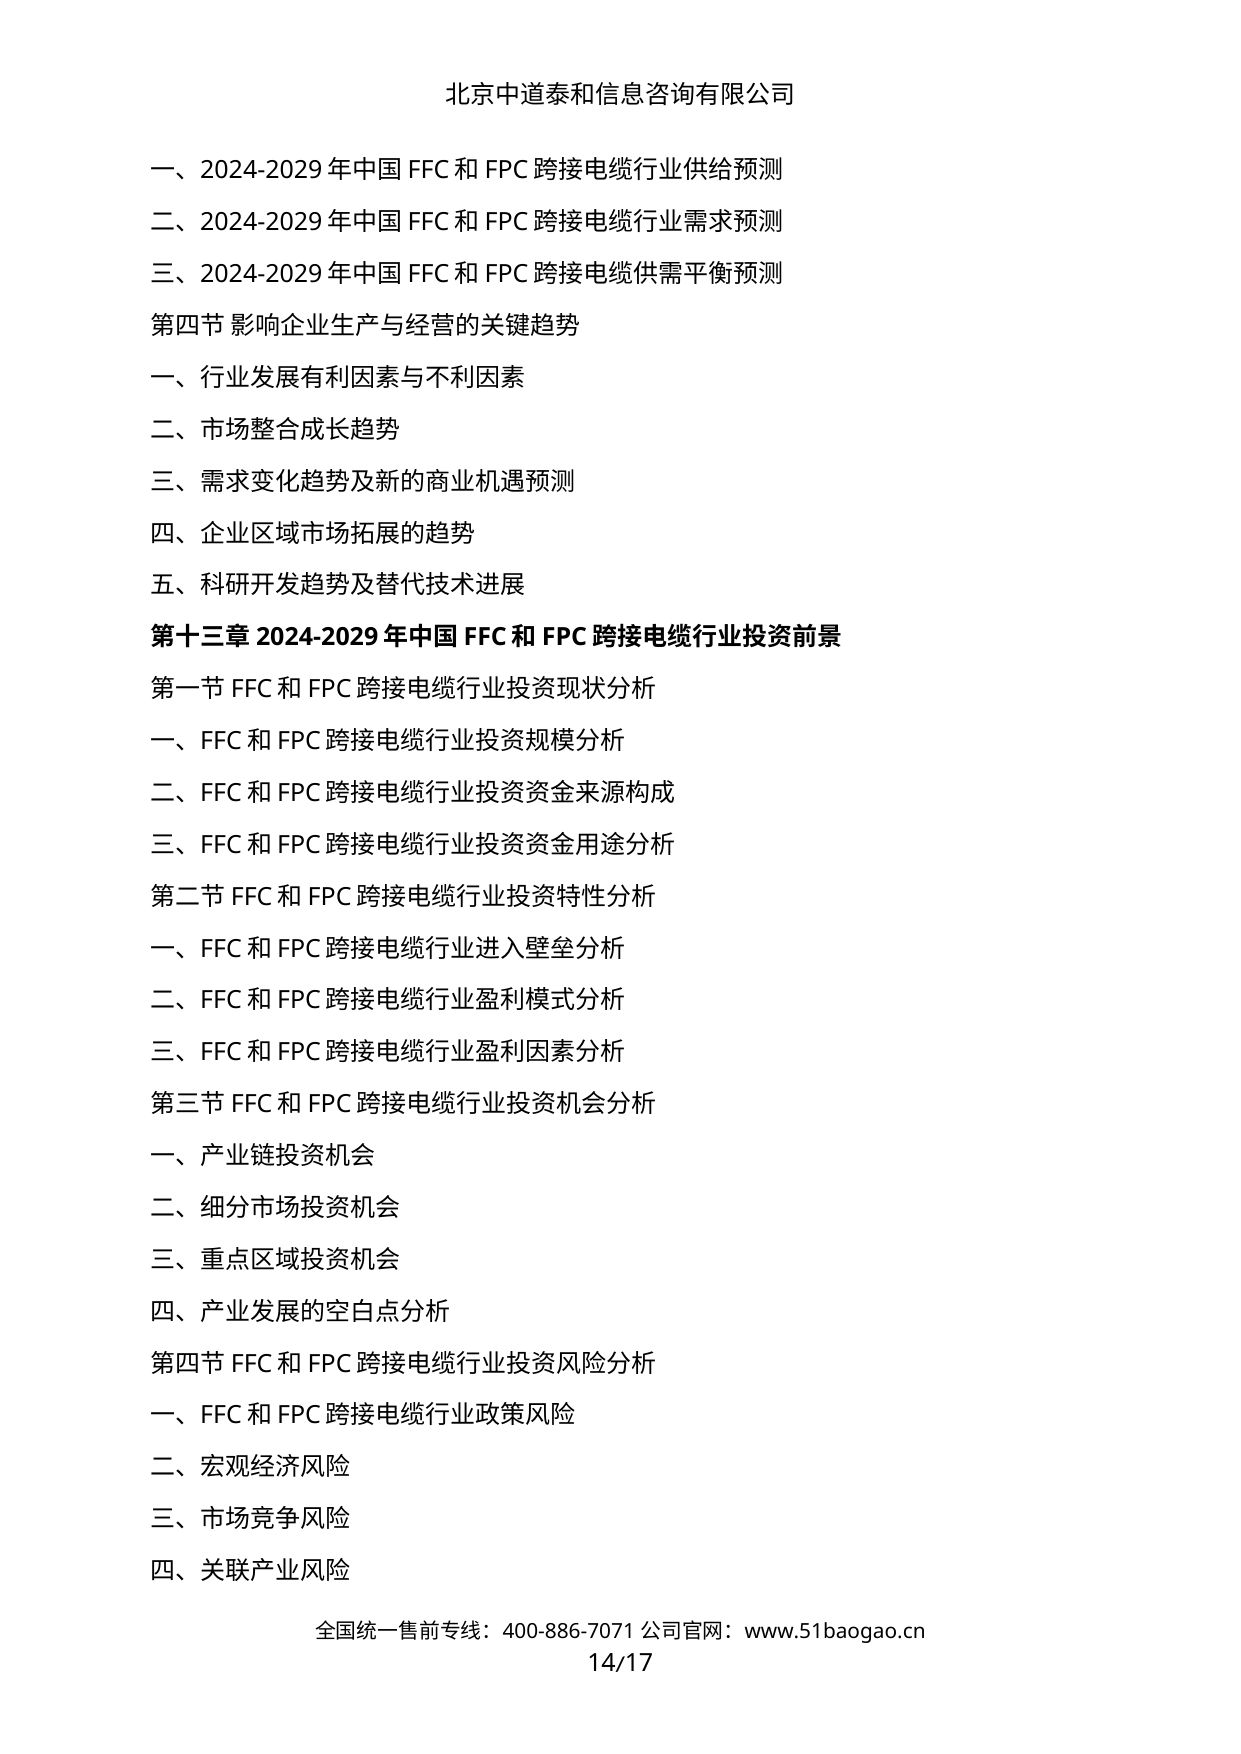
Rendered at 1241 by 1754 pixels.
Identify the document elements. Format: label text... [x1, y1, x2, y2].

text 三、市场竞争风险 [150, 1499, 1090, 1535]
text 二、宏观经济风险 [150, 1447, 1090, 1483]
text 三、FFC和FPC跨接电缆行业投资资金用途分析 [150, 824, 1090, 861]
text 第四节 影响企业生产与经营的关键趋势 [150, 306, 1090, 342]
text 二、FFC和FPC跨接电缆行业盈利模式分析 [150, 980, 1090, 1016]
text 一、行业发展有利因素与不利因素 [150, 357, 1090, 394]
text 三、需求变化趋势及新的商业机遇预测 [150, 461, 1090, 497]
text 二、细分市场投资机会 [150, 1187, 1090, 1224]
text 三、FFC和FPC跨接电缆行业盈利因素分析 [150, 1032, 1090, 1068]
text 四、企业区域市场拓展的趋势 [150, 513, 1090, 549]
text 三、重点区域投资机会 [150, 1239, 1090, 1276]
text 一、2024-2029年中国FFC和FPC跨接电缆行业供给预测 [150, 150, 1090, 186]
text 一、FFC和FPC跨接电缆行业进入壁垒分析 [150, 928, 1090, 964]
text 一、FFC和FPC跨接电缆行业投资规模分析 [150, 721, 1090, 757]
text 一、产业链投资机会 [150, 1136, 1090, 1172]
text 第一节 FFC和FPC跨接电缆行业投资现状分析 [150, 669, 1090, 705]
text 第二节 FFC和FPC跨接电缆行业投资特性分析 [150, 876, 1090, 912]
text 第十三章 2024-2029年中国FFC和FPC跨接电缆行业投资前景 [150, 617, 1090, 653]
text 第三节 FFC和FPC跨接电缆行业投资机会分析 [150, 1084, 1090, 1120]
text 二、2024-2029年中国FFC和FPC跨接电缆行业需求预测 [150, 202, 1090, 238]
text 三、2024-2029年中国FFC和FPC跨接电缆供需平衡预测 [150, 254, 1090, 290]
text 第四节 FFC和FPC跨接电缆行业投资风险分析 [150, 1343, 1090, 1379]
text 二、FFC和FPC跨接电缆行业投资资金来源构成 [150, 772, 1090, 809]
text 四、关联产业风险 [150, 1551, 1090, 1587]
text 一、FFC和FPC跨接电缆行业政策风险 [150, 1395, 1090, 1431]
text 四、产业发展的空白点分析 [150, 1291, 1090, 1327]
text 五、科研开发趋势及替代技术进展 [150, 565, 1090, 601]
text 二、市场整合成长趋势 [150, 409, 1090, 446]
